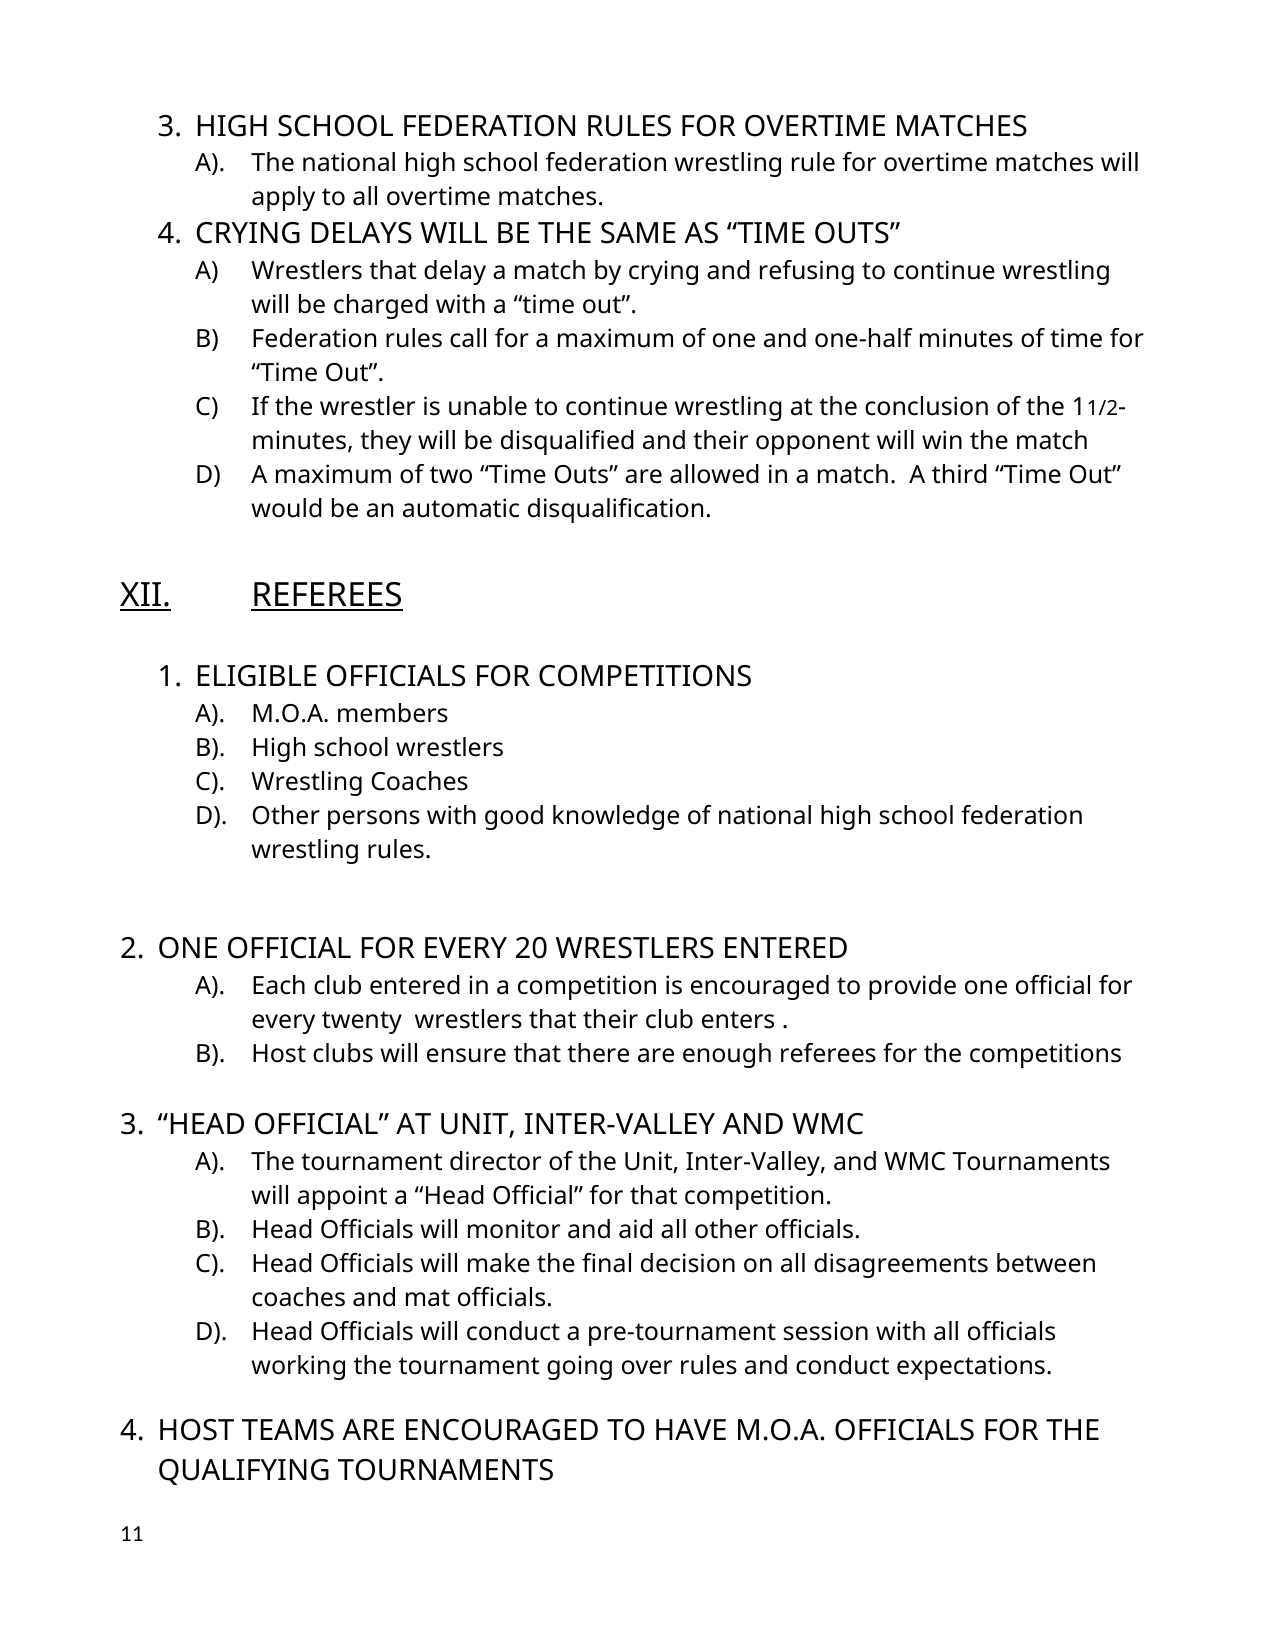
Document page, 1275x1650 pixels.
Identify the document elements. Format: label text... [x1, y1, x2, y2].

text 2. ONE OFFICIAL FOR EVERY 20 WRESTLERS ENTERED [120, 928, 1155, 967]
text D). Head Officials will conduct a pre-tournament session with all officials working the tournament going over rules and conduct expectations. [120, 1313, 1155, 1382]
text A). Each club entered in a competition is encouraged to provide one official for every twenty wrestlers that their club enters . [120, 967, 1155, 1035]
text C) If the wrestler is unable to continue wrestling at the conclusion of the 11/2-minutes, they will be disqualified and their opponent will win the match [120, 389, 1155, 457]
text C). Wrestling Coaches [120, 763, 1155, 797]
text D) A maximum of two “Time Outs” are allowed in a match. A third “Time Out” would be an automatic disqualification. [120, 457, 1155, 525]
text 4. HOST TEAMS ARE ENCOURAGED TO HAVE M.O.A. OFFICIALS FOR THE QUALIFYING TOURNAMENTS [120, 1410, 1155, 1489]
text 4. CRYING DELAYS WILL BE THE SAME AS “TIME OUTS” [120, 213, 1155, 252]
text A) Wrestlers that delay a match by crying and refusing to continue wrestling will be charged with a “time out”. [120, 252, 1155, 321]
text B). Host clubs will ensure that there are enough referees for the competitions [120, 1035, 1155, 1069]
text A). The national high school federation wrestling rule for overtime matches will apply to all overtime matches. [120, 145, 1155, 213]
text D). Other persons with good knowledge of national high school federation wrestling rules. [120, 797, 1155, 866]
text 3. HIGH SCHOOL FEDERATION RULES FOR OVERTIME MATCHES [120, 105, 1155, 145]
text A). M.O.A. members [120, 695, 1155, 729]
text A). The tournament director of the Unit, Inter-Valley, and WMC Tournaments will appoint a “Head Official” for that competition. [120, 1143, 1155, 1211]
text B). High school wrestlers [120, 729, 1155, 763]
text B) Federation rules call for a maximum of one and one-half minutes of time for “Time Out”. [120, 321, 1155, 389]
text 1. ELIGIBLE OFFICIALS FOR COMPETITIONS [120, 656, 1155, 695]
text XII. REFEREES [120, 570, 1155, 616]
text B). Head Officials will monitor and aid all other officials. [120, 1211, 1155, 1245]
text C). Head Officials will make the final decision on all disagreements between coaches and mat officials. [120, 1245, 1155, 1313]
text 3. “HEAD OFFICIAL” AT UNIT, INTER-VALLEY AND WMC [120, 1103, 1155, 1143]
